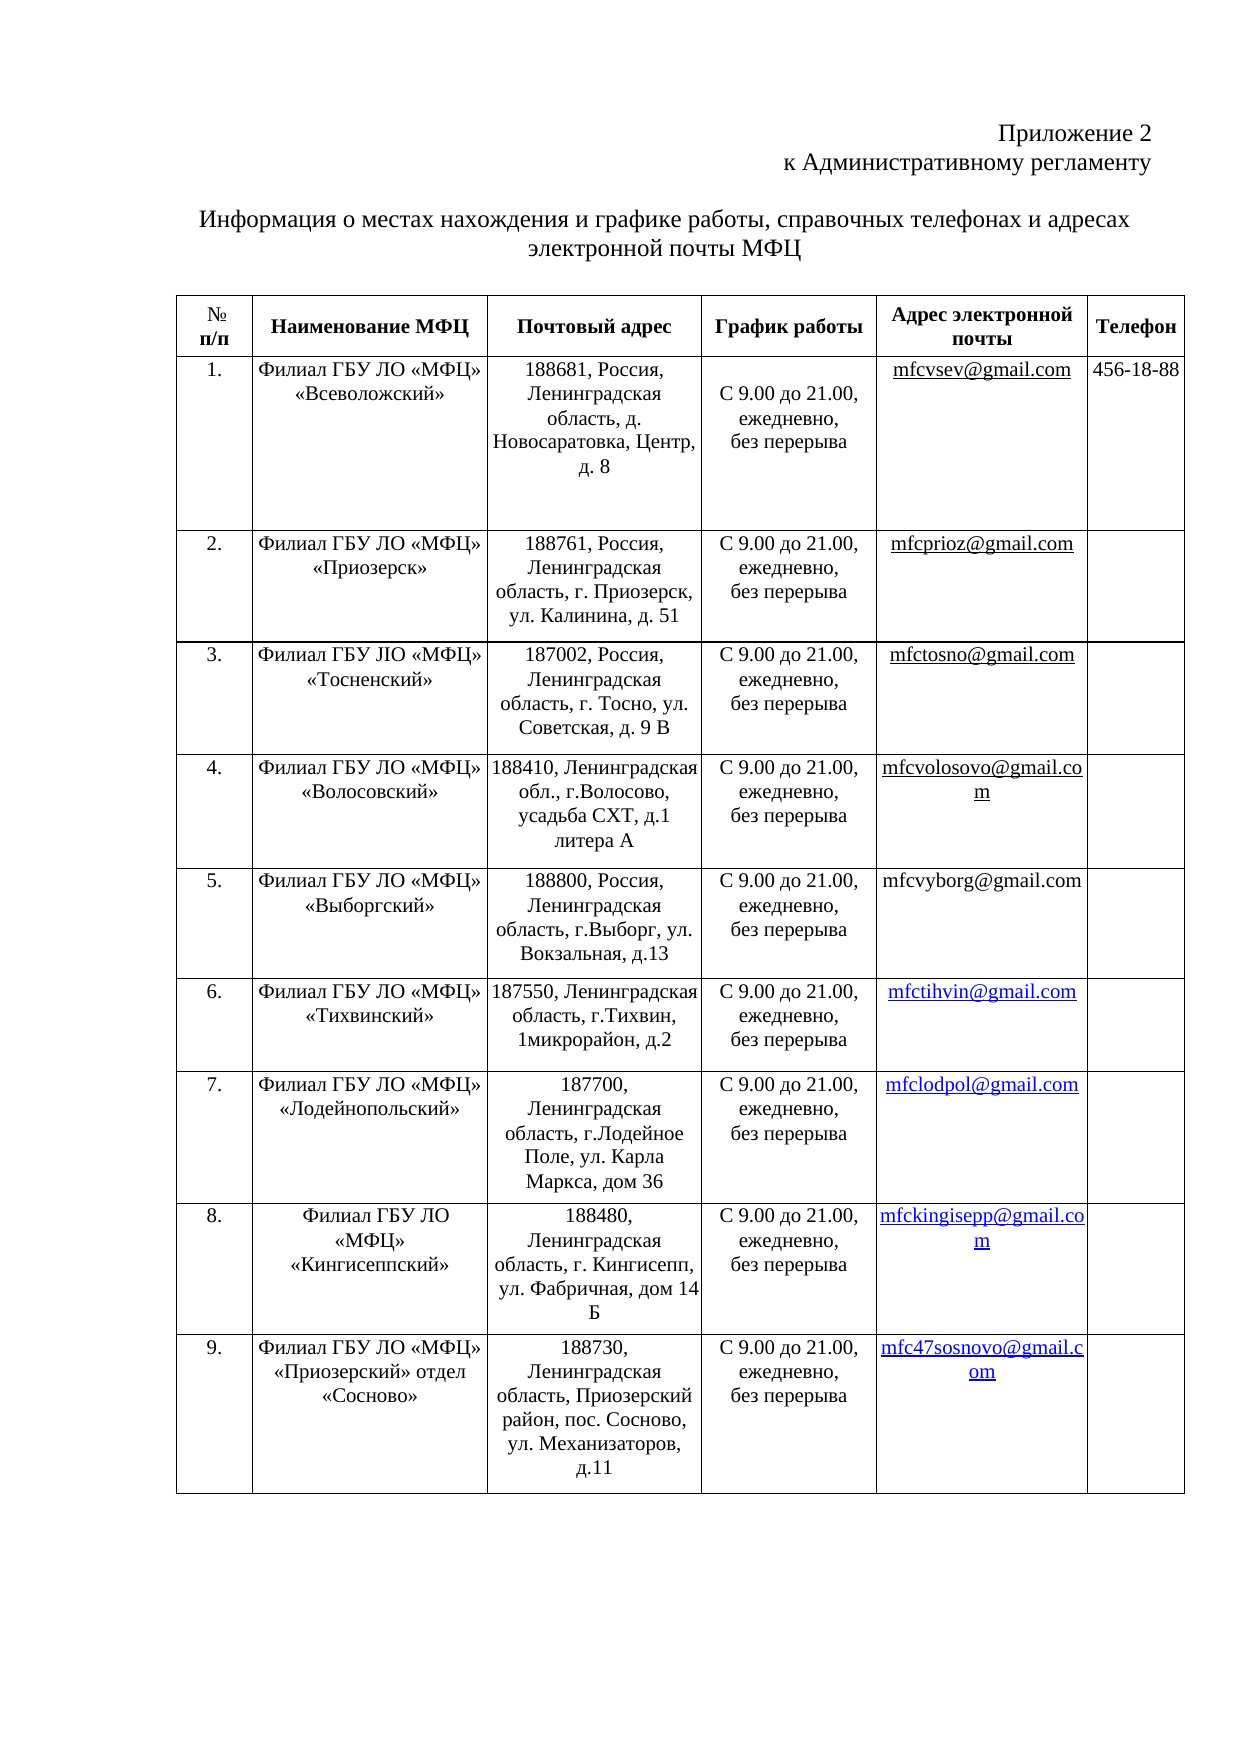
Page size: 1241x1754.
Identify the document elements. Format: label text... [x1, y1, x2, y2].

table_header График работы [702, 296, 876, 356]
table_cell mfclodpol@gmail.com [877, 1072, 1087, 1202]
table_cell 7. [177, 1072, 252, 1202]
table_cell mfctihvin@gmail.com [877, 979, 1087, 1071]
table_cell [702, 1335, 876, 1493]
table_cell [1088, 869, 1184, 978]
table_cell 4. [177, 755, 252, 867]
table_cell mfc47sosnovo@gmail.com [877, 1335, 1087, 1493]
table_cell 188730, Ленинградская область, Приозерский район, пос. Сосново, ул. Механизаторов, д.11 [488, 1335, 701, 1493]
table_cell Филиал ГБУ ЛО «МФЦ» «Выборгский» [253, 869, 487, 978]
table_cell [1088, 643, 1184, 754]
table_cell mfcvyborg@gmail.com [877, 869, 1087, 978]
table_header Адрес электронной почты [877, 296, 1087, 356]
table_cell mfctosno@gmail.com [877, 643, 1087, 754]
table_cell Филиал ГБУ ЛО «МФЦ» «Тихвинский» [253, 979, 487, 1071]
table_cell mfcprioz@gmail.com [877, 531, 1087, 641]
text к Административному регламенту [177, 147, 1152, 176]
table_cell 187550, Ленинградская область, г.Тихвин, 1микрорайон, д.2 [488, 979, 701, 1071]
table_cell Филиал ГБУ ЛО «МФЦ» «Всеволожский» [253, 357, 487, 530]
table_cell [1088, 1072, 1184, 1202]
table_cell С 9.00 до 21.00, ежедневно, без перерыва [702, 755, 876, 867]
table_cell 6. [177, 979, 252, 1071]
table_cell 188800, Россия, Ленинградская область, г.Выборг, ул. Вокзальная, д.13 [488, 869, 701, 978]
table_cell С 9.00 до 21.00, ежедневно, без перерыва [702, 979, 876, 1071]
table_cell 8. [177, 1204, 252, 1333]
table_cell 3. [177, 643, 252, 754]
table_cell mfcvolosovo@gmail.com [877, 755, 1087, 867]
table_cell 1. [177, 357, 252, 530]
table_cell 456-18-88 [1088, 357, 1184, 530]
table_cell mfcvsev@gmail.com [877, 357, 1087, 530]
table_cell 188681, Россия, Ленинградская область, д. Новосаратовка, Центр, д. 8 [488, 357, 701, 530]
table_cell [1088, 1335, 1184, 1493]
table_cell С 9.00 до 21.00, ежедневно, без перерыва [702, 643, 876, 754]
table_cell 188480, Ленинградская область, г. Кингисепп, ул. Фабричная, дом 14 Б [488, 1204, 701, 1333]
table_cell С 9.00 до 21.00, ежедневно, без перерыва [702, 1204, 876, 1333]
table_cell [1088, 979, 1184, 1071]
table_cell 9. [177, 1335, 252, 1493]
text Приложение 2 [177, 118, 1152, 147]
table_cell 2. [177, 531, 252, 641]
table_header Почтовый адрес [488, 296, 701, 356]
table_cell С 9.00 до 21.00, ежедневно, без перерыва [702, 357, 876, 530]
table_cell С 9.00 до 21.00, ежедневно, без перерыва [702, 531, 876, 641]
table_cell Филиал ГБУ JIO «МФЦ» «Тосненский» [253, 643, 487, 754]
table_cell mfckingisepp@gmail.com [877, 1204, 1087, 1333]
table_cell Филиал ГБУ ЛО «МФЦ» «Волосовский» [253, 755, 487, 867]
table_cell Филиал ГБУ ЛО «МФЦ» «Приозерский» отдел «Сосново» [253, 1335, 487, 1493]
table_cell 187002, Россия, Ленинградская область, г. Тосно, ул. Советская, д. 9 В [488, 643, 701, 754]
text Информация о местах нахождения и графике работы, справочных телефонах и адресах электронной почты МФЦ [177, 204, 1152, 262]
table_header Наименование МФЦ [253, 296, 487, 356]
table_cell Филиал ГБУ ЛО «МФЦ» «Кингисеппский» [253, 1204, 487, 1333]
table_cell [1088, 1204, 1184, 1333]
table_header Телефон [1088, 296, 1184, 356]
table_cell 188410, Ленинградская обл., г.Волосово, усадьба СХТ, д.1 литера А [488, 755, 701, 867]
table_cell С 9.00 до 21.00, ежедневно, без перерыва [702, 1072, 876, 1202]
table_cell 188761, Россия, Ленинградская область, г. Приозерск, ул. Калинина, д. 51 [488, 531, 701, 641]
table_cell 5. [177, 869, 252, 978]
table_cell [1088, 755, 1184, 867]
table_header № п/п [177, 296, 252, 356]
table_cell 187700, Ленинградская область, г.Лодейное Поле, ул. Карла Маркса, дом 36 [488, 1072, 701, 1202]
table_cell [1088, 531, 1184, 641]
table_cell Филиал ГБУ ЛО «МФЦ» «Лодейнопольский» [253, 1072, 487, 1202]
table_cell Филиал ГБУ ЛО «МФЦ» «Приозерск» [253, 531, 487, 641]
table_cell С 9.00 до 21.00, ежедневно, без перерыва [702, 869, 876, 978]
